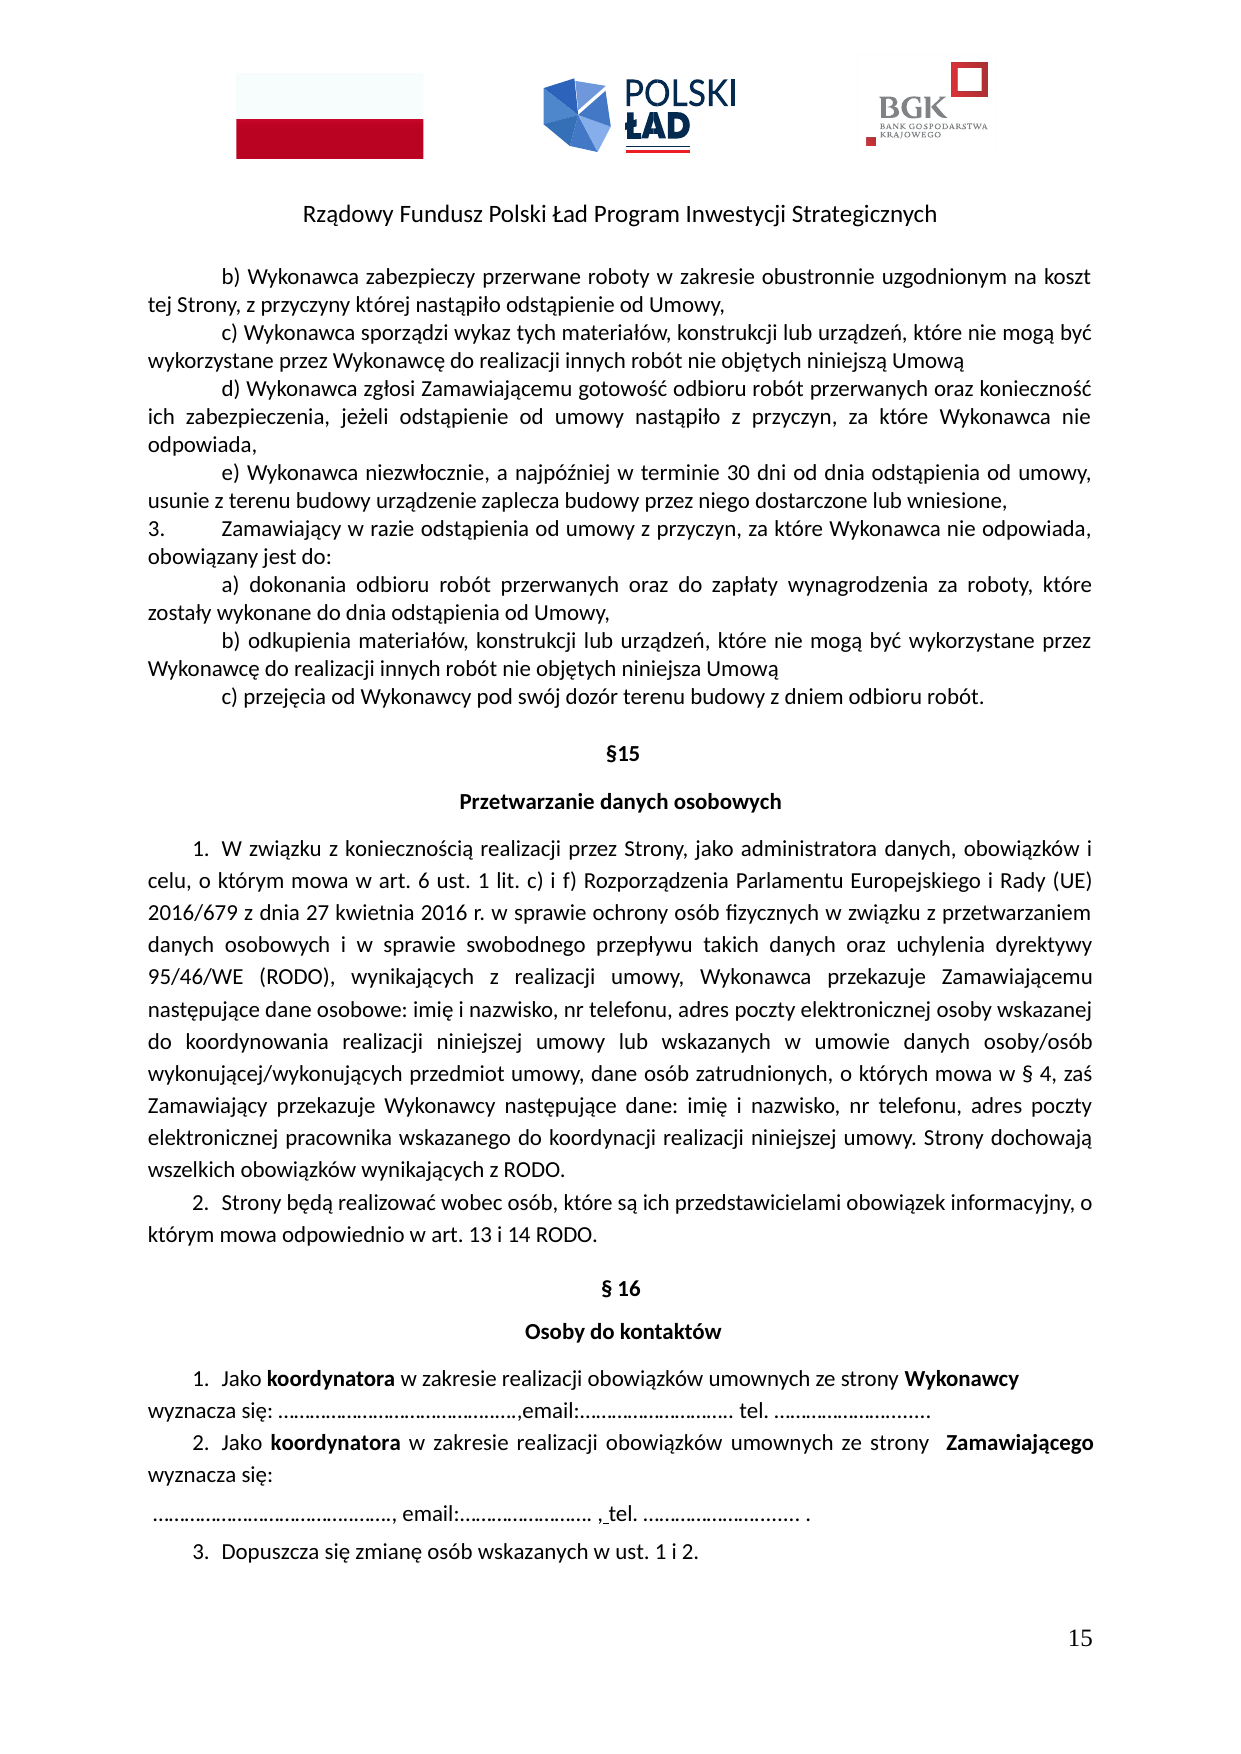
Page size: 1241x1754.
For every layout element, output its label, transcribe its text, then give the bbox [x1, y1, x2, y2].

list Strony będą realizować wobec osób, które są ich przedstawicielami obowiązek informacyjny, o którym mowa odpowiednio w art. 13 i 14 RODO. [148, 1188, 1094, 1248]
text a) dokonania odbioru robót przerwanych oraz do zapłaty wynagrodzenia za roboty, które zostały wykonane do dnia odstąpienia od Umowy, [148, 570, 1093, 626]
picture [866, 137, 876, 146]
text 3. Zamawiający w razie odstąpienia od umowy z przyczyn, za które Wykonawca nie odpowiada, obowiązany jest do: [148, 514, 1093, 570]
text ………………………………..……., email:……………………. , tel. …………………........ . [148, 1499, 1094, 1527]
text Przetwarzanie danych osobowych [148, 791, 1093, 814]
list Dopuszcza się zmianę osób wskazanych w ust. 1 i 2. [148, 1537, 1094, 1565]
text §15 [590, 739, 1093, 767]
text b) odkupienia materiałów, konstrukcji lub urządzeń, które nie mogą być wykorzystane przez Wykonawcę do realizacji innych robót nie objętych niniejsza Umową [148, 626, 1093, 682]
text Osoby do kontaktów [148, 1321, 1093, 1344]
picture [236, 73, 424, 159]
list Jako koordynatora w zakresie realizacji obowiązków umownych ze strony Zamawiającego wyznacza się: [148, 1428, 1094, 1488]
text b) Wykonawca zabezpieczy przerwane roboty w zakresie obustronnie uzgodnionym na koszt tej Strony, z przyczyny której nastąpiło odstąpienie od Umowy, [148, 262, 1093, 318]
text c) Wykonawca sporządzi wykaz tych materiałów, konstrukcji lub urządzeń, które nie mogą być wykorzystane przez Wykonawcę do realizacji innych robót nie objętych niniejszą Umową [148, 318, 1093, 374]
text § 16 [148, 1278, 1093, 1301]
picture [951, 62, 988, 97]
text d) Wykonawca zgłosi Zamawiającemu gotowość odbioru robót przerwanych oraz konieczność ich zabezpieczenia, jeżeli odstąpienie od umowy nastąpiło z przyczyn, za które Wykonawca nie odpowiada, [148, 374, 1093, 458]
list W związku z koniecznością realizacji przez Strony, jako administratora danych, obowiązków i celu, o którym mowa w art. 6 ust. 1 lit. c) i f) Rozporządzenia Parlamentu Europejskiego i Rady (UE) 2016/679 z dnia 27 kwietnia 2016 r. w sprawie ochrony osób fizycznych w związku z przetwarzaniem danych osobowych i w sprawie swobodnego przepływu takich danych oraz uchylenia dyrektywy 95/46/WE (RODO), wynikających z realizacji umowy, Wykonawca przekazuje Zamawiającemu następujące dane osobowe: imię i nazwisko, nr telefonu, adres poczty elektronicznej osoby wskazanej do koordynowania realizacji niniejszej umowy lub wskazanych w umowie danych osoby/osób wykonującej/wykonujących przedmiot umowy, dane osób zatrudnionych, o których mowa w § 4, zaś Zamawiający przekazuje Wykonawcy następujące dane: imię i nazwisko, nr telefonu, adres poczty elektronicznej pracownika wskazanego do koordynacji realizacji niniejszej umowy. Strony dochowają wszelkich obowiązków wynikających z RODO. [148, 834, 1094, 1184]
list Jako koordynatora w zakresie realizacji obowiązków umownych ze strony Wykonawcy wyznacza się: …………………………………..….,email:……………………….. tel. …………………........ [148, 1364, 1094, 1424]
text e) Wykonawca niezwłocznie, a najpóźniej w terminie 30 dni od dnia odstąpienia od umowy, usunie z terenu budowy urządzenie zaplecza budowy przez niego dostarczone lub wniesione, [148, 458, 1093, 514]
text c) przejęcia od Wykonawcy pod swój dozór terenu budowy z dniem odbioru robót. [148, 682, 1093, 710]
